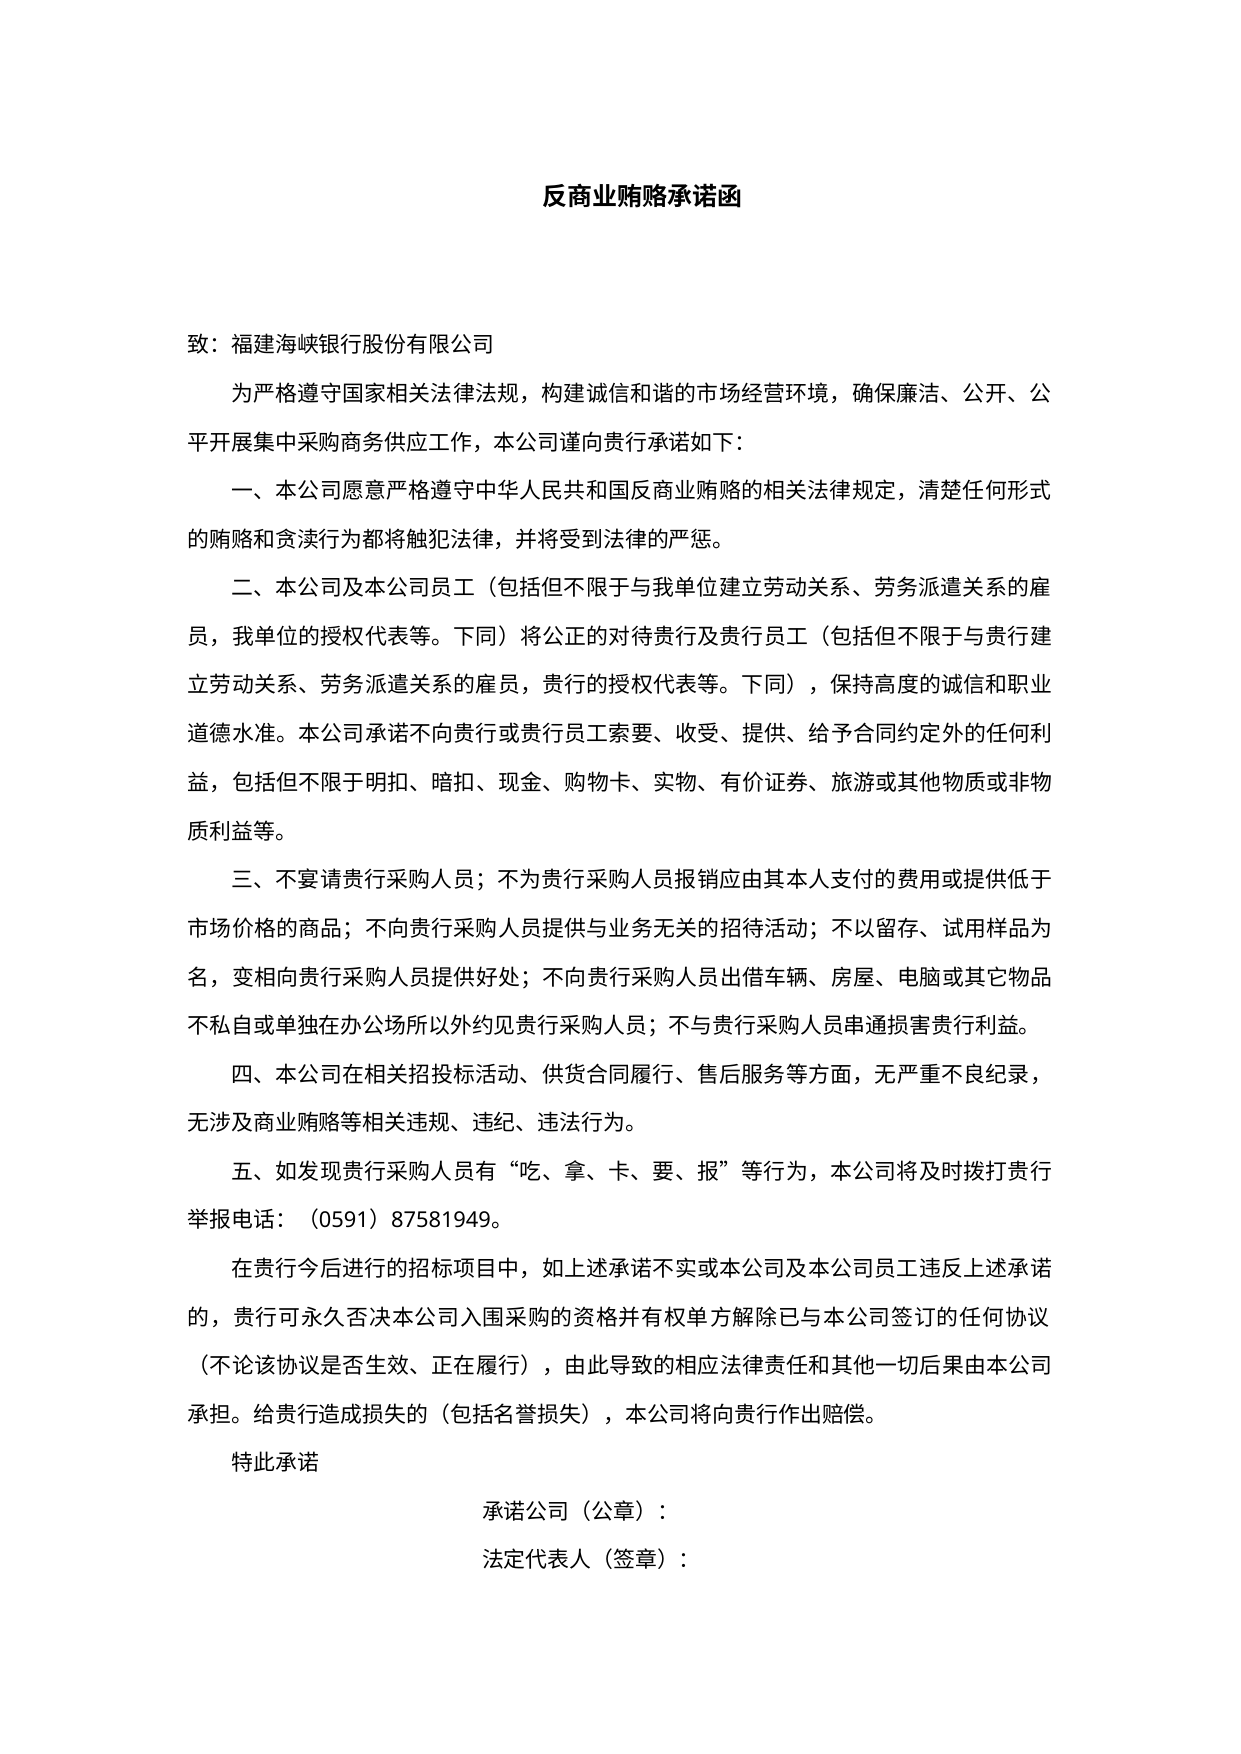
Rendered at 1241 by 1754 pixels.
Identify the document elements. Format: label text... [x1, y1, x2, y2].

text 三、不宴请贵行采购人员；不为贵行采购人员报销应由其本人支付的费用或提供低于市场价格的商品；不向贵行采购人员提供与业务无关的招待活动；不以留存、试用样品为名，变相向贵行采购人员提供好处；不向贵行采购人员出借车辆、房屋、电脑或其它物品；不私自或单独在办公场所以外约见贵行采购人员；不与贵行采购人员串通损害贵行利益。 [187, 862, 1053, 1040]
text 一、本公司愿意严格遵守中华人民共和国反商业贿赂的相关法律规定，清楚任何形式的贿赂和贪渎行为都将触犯法律，并将受到法律的严惩。 [187, 472, 1053, 554]
text 反商业贿赂承诺函 [187, 162, 1053, 227]
text 承诺公司（公章）： [187, 1493, 1053, 1526]
text 在贵行今后进行的招标项目中，如上述承诺不实或本公司及本公司员工违反上述承诺的，贵行可永久否决本公司入围采购的资格并有权单方解除已与本公司签订的任何协议（不论该协议是否生效、正在履行），由此导致的相应法律责任和其他一切后果由本公司承担。给贵行造成损失的（包括名誉损失），本公司将向贵行作出赔偿。 [187, 1250, 1053, 1429]
text 致：福建海峡银行股份有限公司 [187, 327, 1053, 359]
text 四、本公司在相关招投标活动、供货合同履行、售后服务等方面，无严重不良纪录，无涉及商业贿赂等相关违规、违纪、违法行为。 [187, 1056, 1053, 1137]
text 五、如发现贵行采购人员有“吃、拿、卡、要、报”等行为，本公司将及时拨打贵行举报电话：（0591）87581949。 [187, 1153, 1053, 1234]
text 法定代表人（签章）： [187, 1542, 1053, 1574]
text 为严格遵守国家相关法律法规，构建诚信和谐的市场经营环境，确保廉洁、公开、公平开展集中采购商务供应工作，本公司谨向贵行承诺如下： [187, 375, 1053, 457]
text 特此承诺 [187, 1445, 1053, 1477]
text 二、本公司及本公司员工（包括但不限于与我单位建立劳动关系、劳务派遣关系的雇员，我单位的授权代表等。下同）将公正的对待贵行及贵行员工（包括但不限于与贵行建立劳动关系、劳务派遣关系的雇员，贵行的授权代表等。下同），保持高度的诚信和职业道德水准。本公司承诺不向贵行或贵行员工索要、收受、提供、给予合同约定外的任何利益，包括但不限于明扣、暗扣、现金、购物卡、实物、有价证券、旅游或其他物质或非物质利益等。 [187, 569, 1053, 846]
